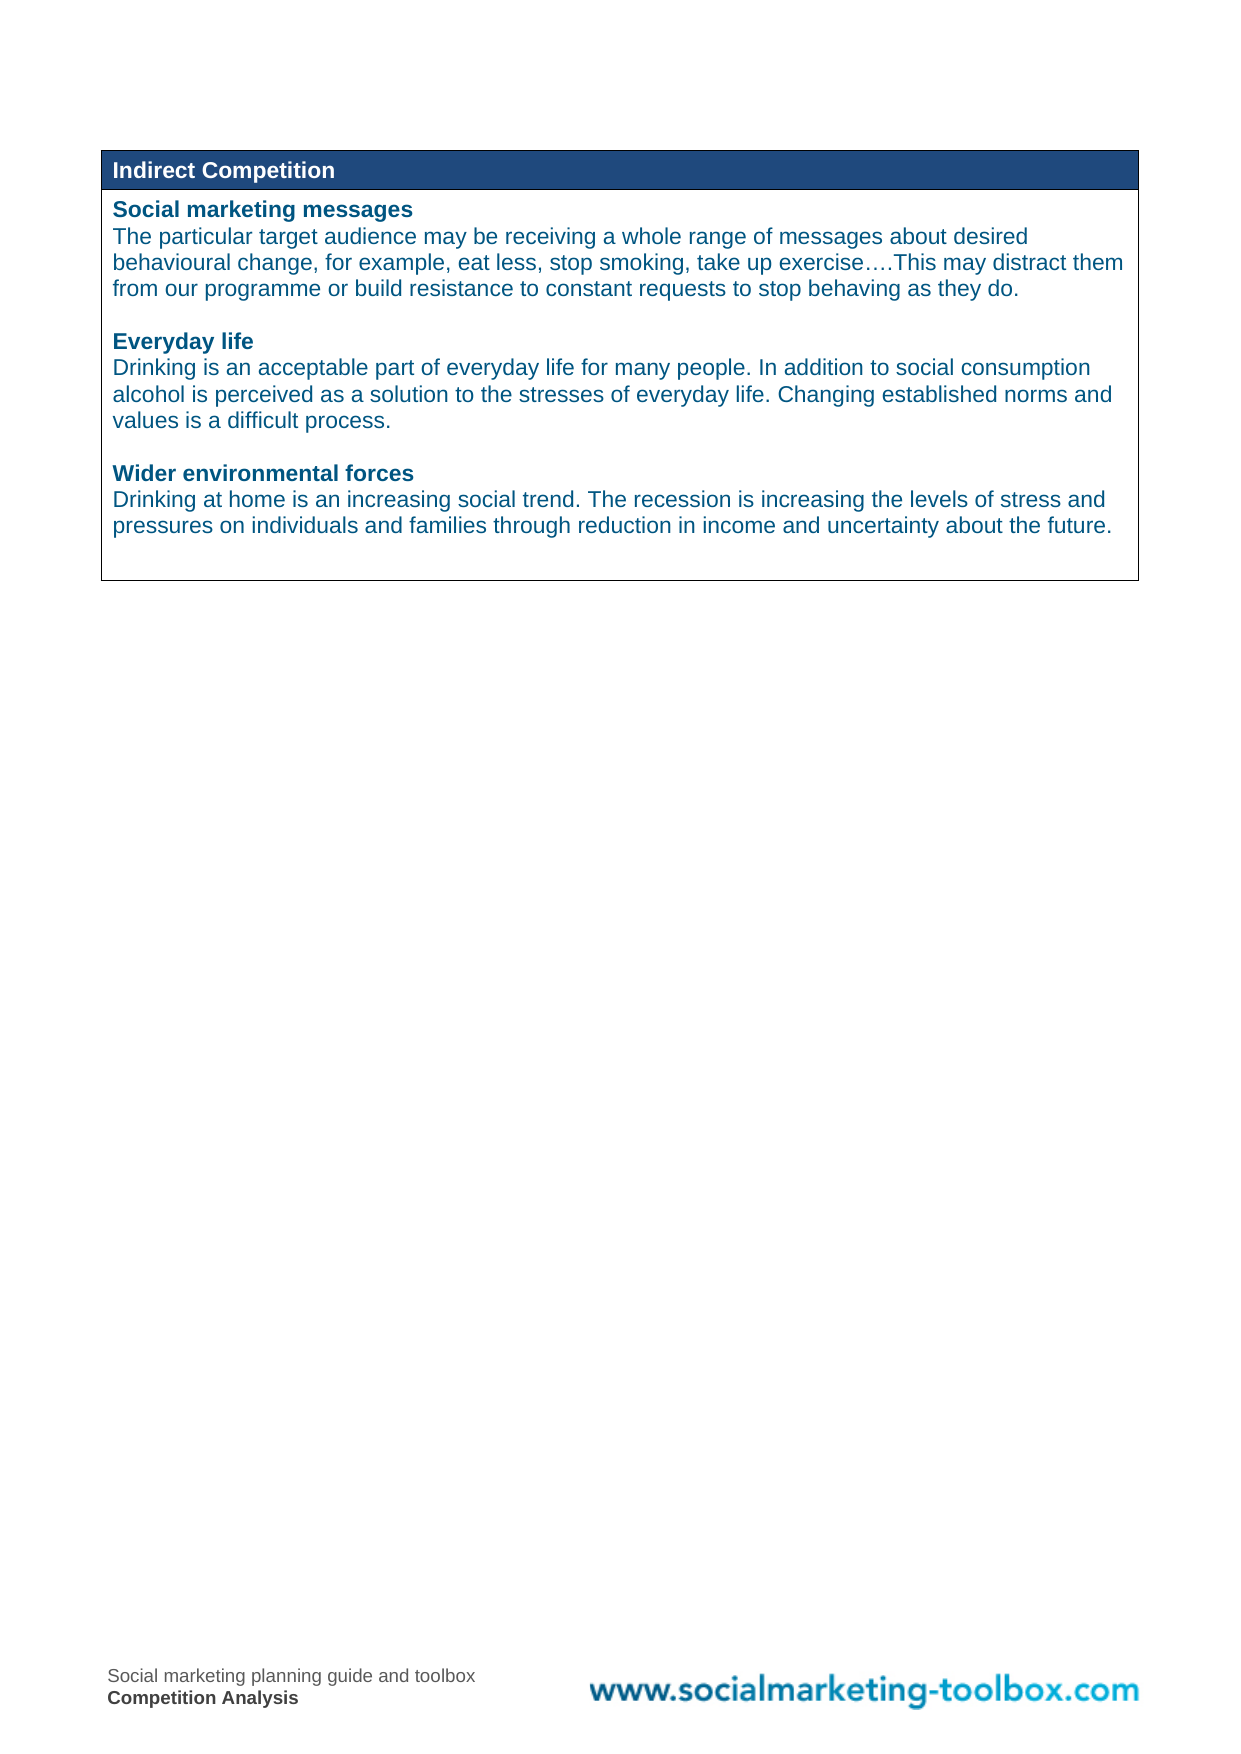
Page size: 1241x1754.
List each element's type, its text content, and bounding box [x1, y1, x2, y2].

picture [589, 1671, 1150, 1710]
table_cell Social marketing messages The particular target audience may be receiving a whole range of messages about desired behavioural change, for example, eat less, stop smoking, take up exercise….This may distract them from our programme or build resistance to constant requests to stop behaving as they do. Everyday life Drinking is an acceptable part of everyday life for many people. In addition to social consumption alcohol is perceived as a solution to the stresses of everyday life. Changing established norms and values is a difficult process. Wider environmental forces Drinking at home is an increasing social trend. The recession is increasing the levels of stress and pressures on individuals and families through reduction in income and uncertainty about the future. [102, 190, 1138, 580]
table_header Indirect Competition [102, 151, 1138, 189]
